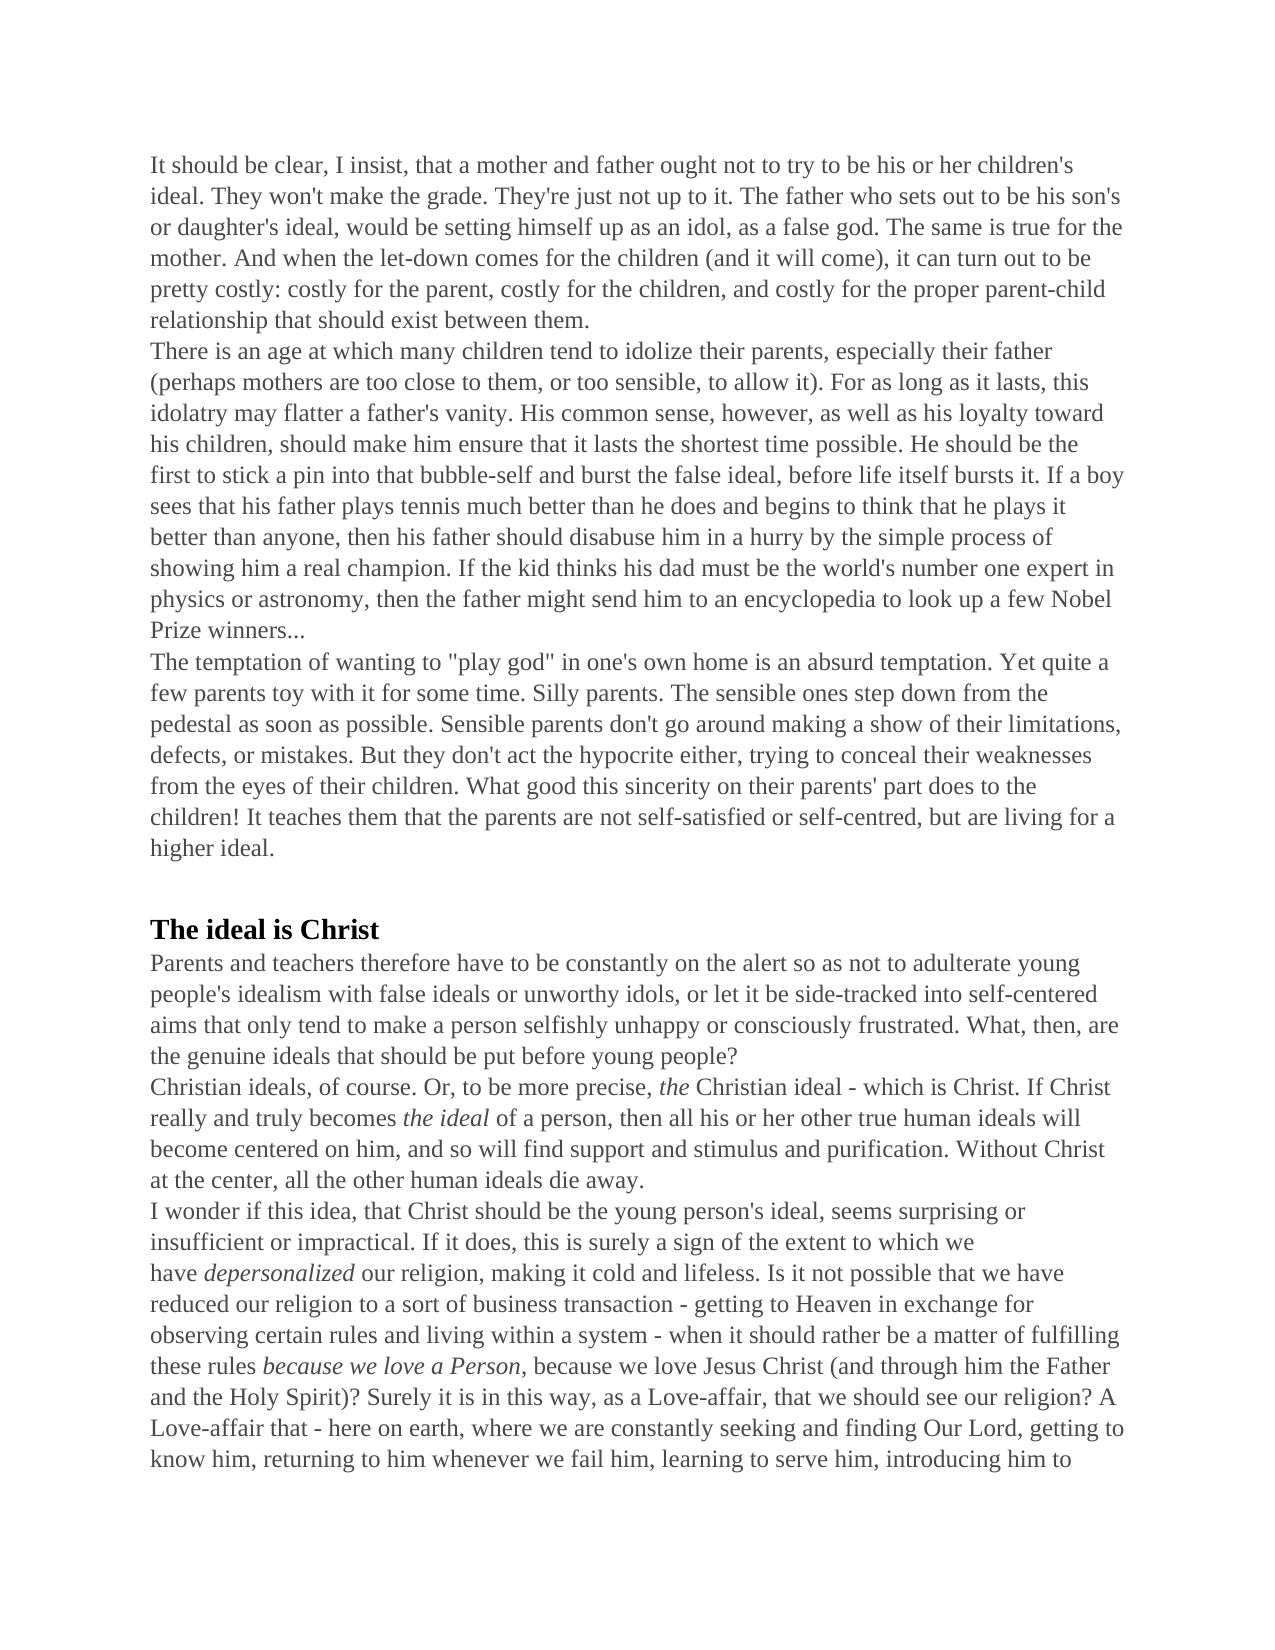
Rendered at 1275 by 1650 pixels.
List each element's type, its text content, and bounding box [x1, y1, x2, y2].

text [150, 150, 1125, 460]
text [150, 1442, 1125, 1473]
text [150, 881, 1125, 1414]
